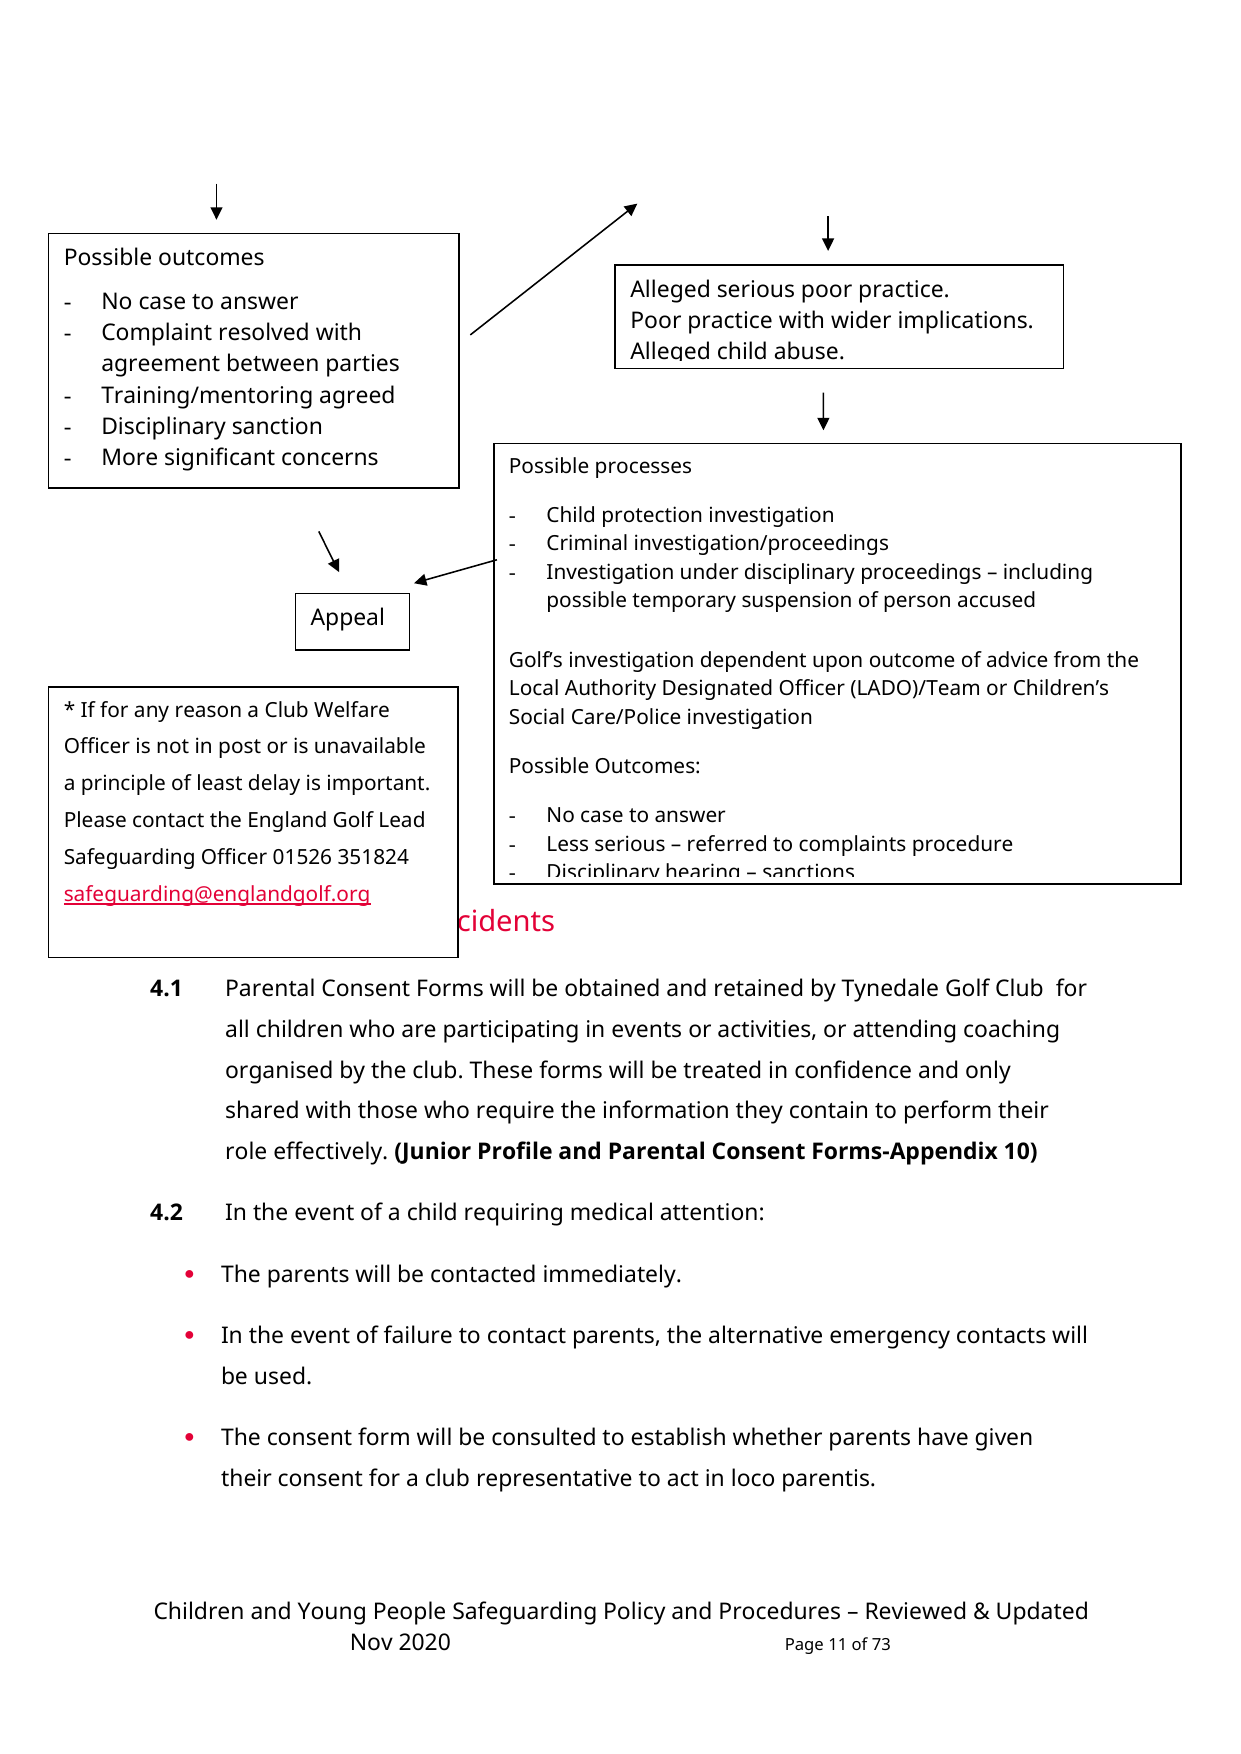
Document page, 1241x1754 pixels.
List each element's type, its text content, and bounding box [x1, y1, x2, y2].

list In the event of a child requiring medical attention: [150, 1196, 1090, 1228]
list The parents will be contacted immediately. [185, 1258, 1090, 1289]
list In the event of failure to contact parents, the alternative emergency contacts will be used. [185, 1319, 1090, 1391]
subtitle Emergencies and incidents [459, 900, 1090, 940]
list Parental Consent Forms will be obtained and retained by Tynedale Golf Club for all children who are participating in events or activities, or attending coaching organised by the club. These forms will be treated in confidence and only shared with those who require the information they contain to perform their role effectively. (Junior Profile and Parental Consent Forms-Appendix 10) [150, 972, 1090, 1166]
list The consent form will be consulted to establish whether parents have given their consent for a club representative to act in loco parentis. [185, 1421, 1090, 1493]
